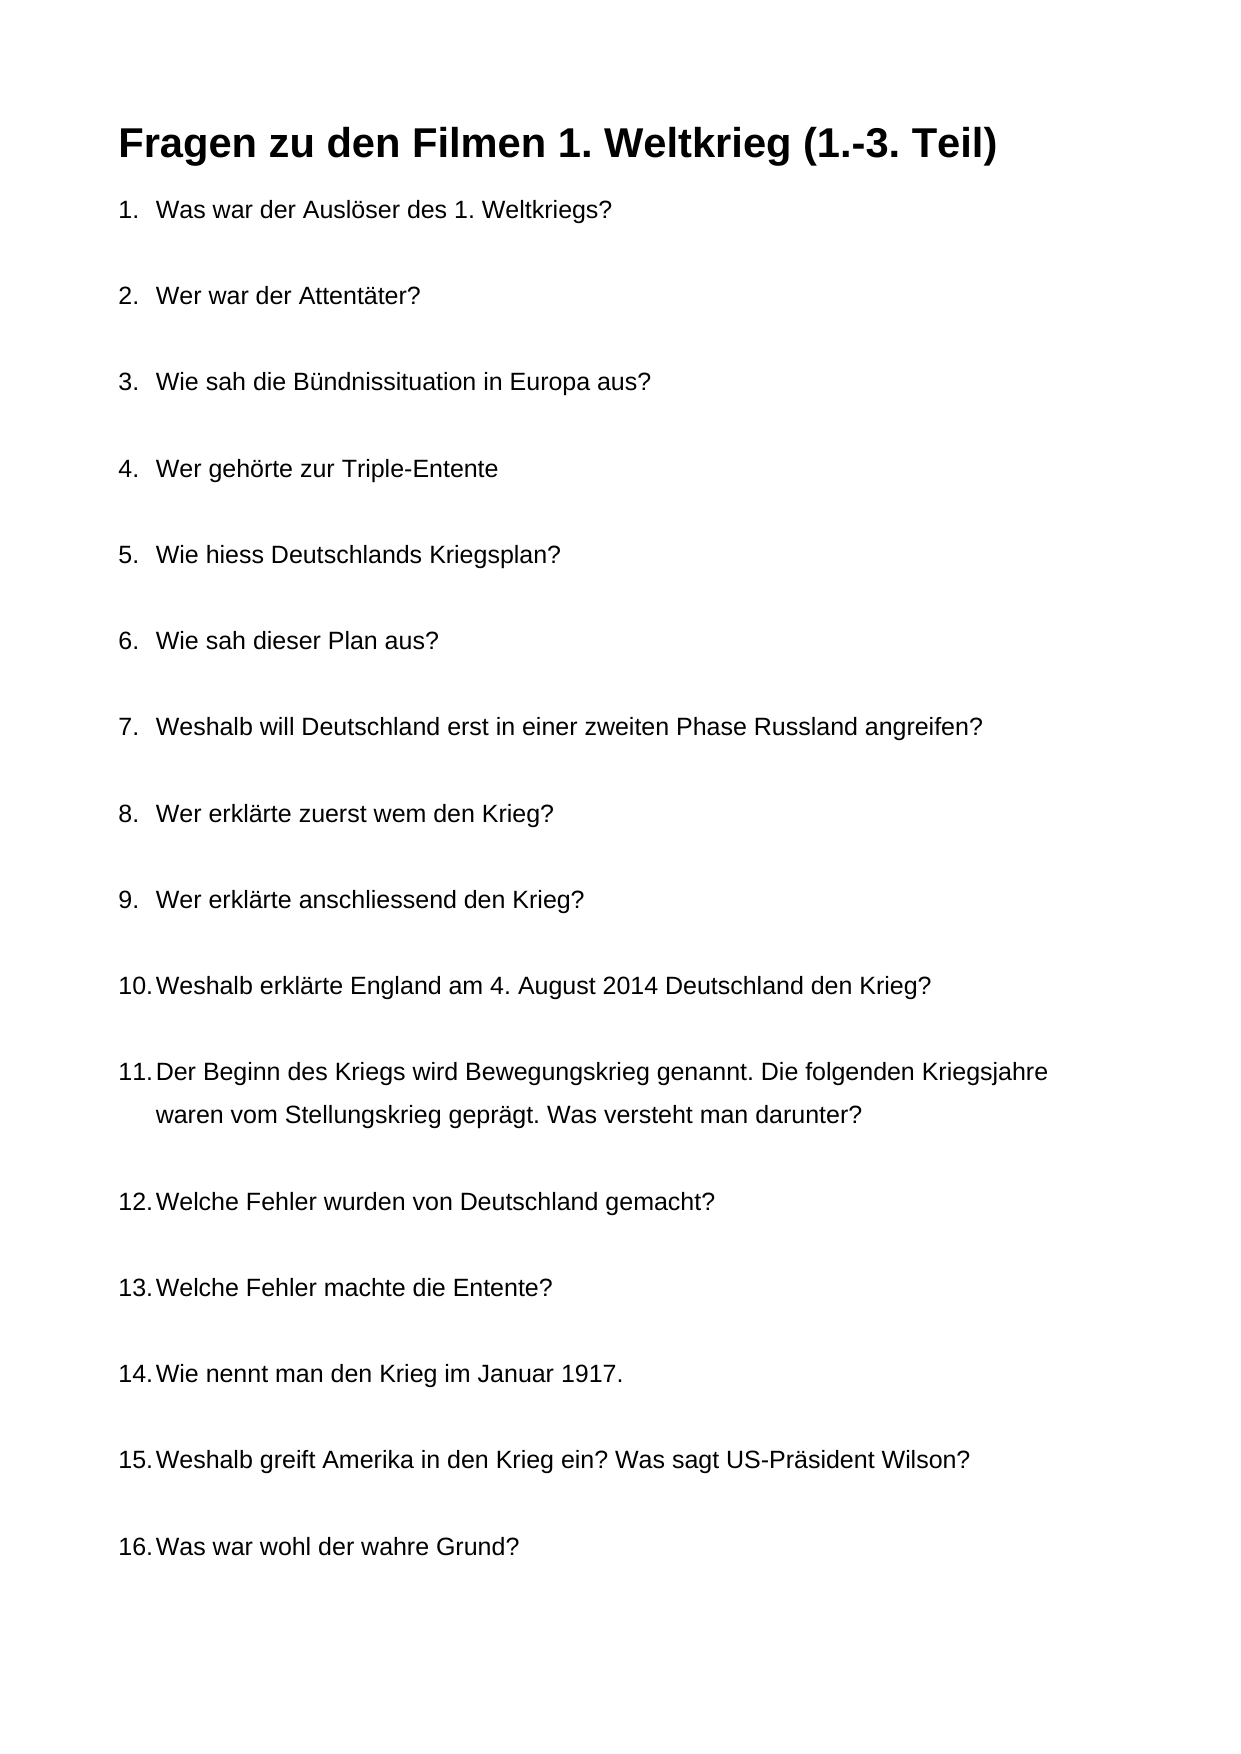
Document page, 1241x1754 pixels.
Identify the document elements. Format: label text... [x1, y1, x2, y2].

list Wer war der Attentäter? [118, 281, 1122, 310]
list Wer erklärte anschliessend den Krieg? [118, 885, 1122, 913]
text Fragen zu den Filmen 1. Weltkrieg (1.-3. Teil) [118, 118, 1122, 166]
list Welche Fehler wurden von Deutschland gemacht? [118, 1187, 1122, 1215]
list Was war wohl der wahre Grund? [118, 1532, 1122, 1560]
list Wie sah dieser Plan aus? [118, 626, 1122, 655]
list Der Beginn des Kriegs wird Bewegungskrieg genannt. Die folgenden Kriegsjahre waren vom Stellungskrieg geprägt. Was versteht man darunter? [118, 1057, 1122, 1129]
list Weshalb will Deutschland erst in einer zweiten Phase Russland angreifen? [118, 712, 1122, 741]
list Weshalb erklärte England am 4. August 2014 Deutschland den Krieg? [118, 971, 1122, 1000]
list Wie nennt man den Krieg im Januar 1917. [118, 1359, 1122, 1388]
list Wie hiess Deutschlands Kriegsplan? [118, 540, 1122, 568]
list Wer gehörte zur Triple-Entente [118, 453, 1122, 482]
list Weshalb greift Amerika in den Krieg ein? Was sagt US-Präsident Wilson? [118, 1445, 1122, 1474]
list Was war der Auslöser des 1. Weltkriegs? [118, 195, 1122, 223]
list Wer erklärte zuerst wem den Krieg? [118, 798, 1122, 827]
list Wie sah die Bündnissituation in Europa aus? [118, 367, 1122, 396]
list Welche Fehler machte die Entente? [118, 1273, 1122, 1302]
